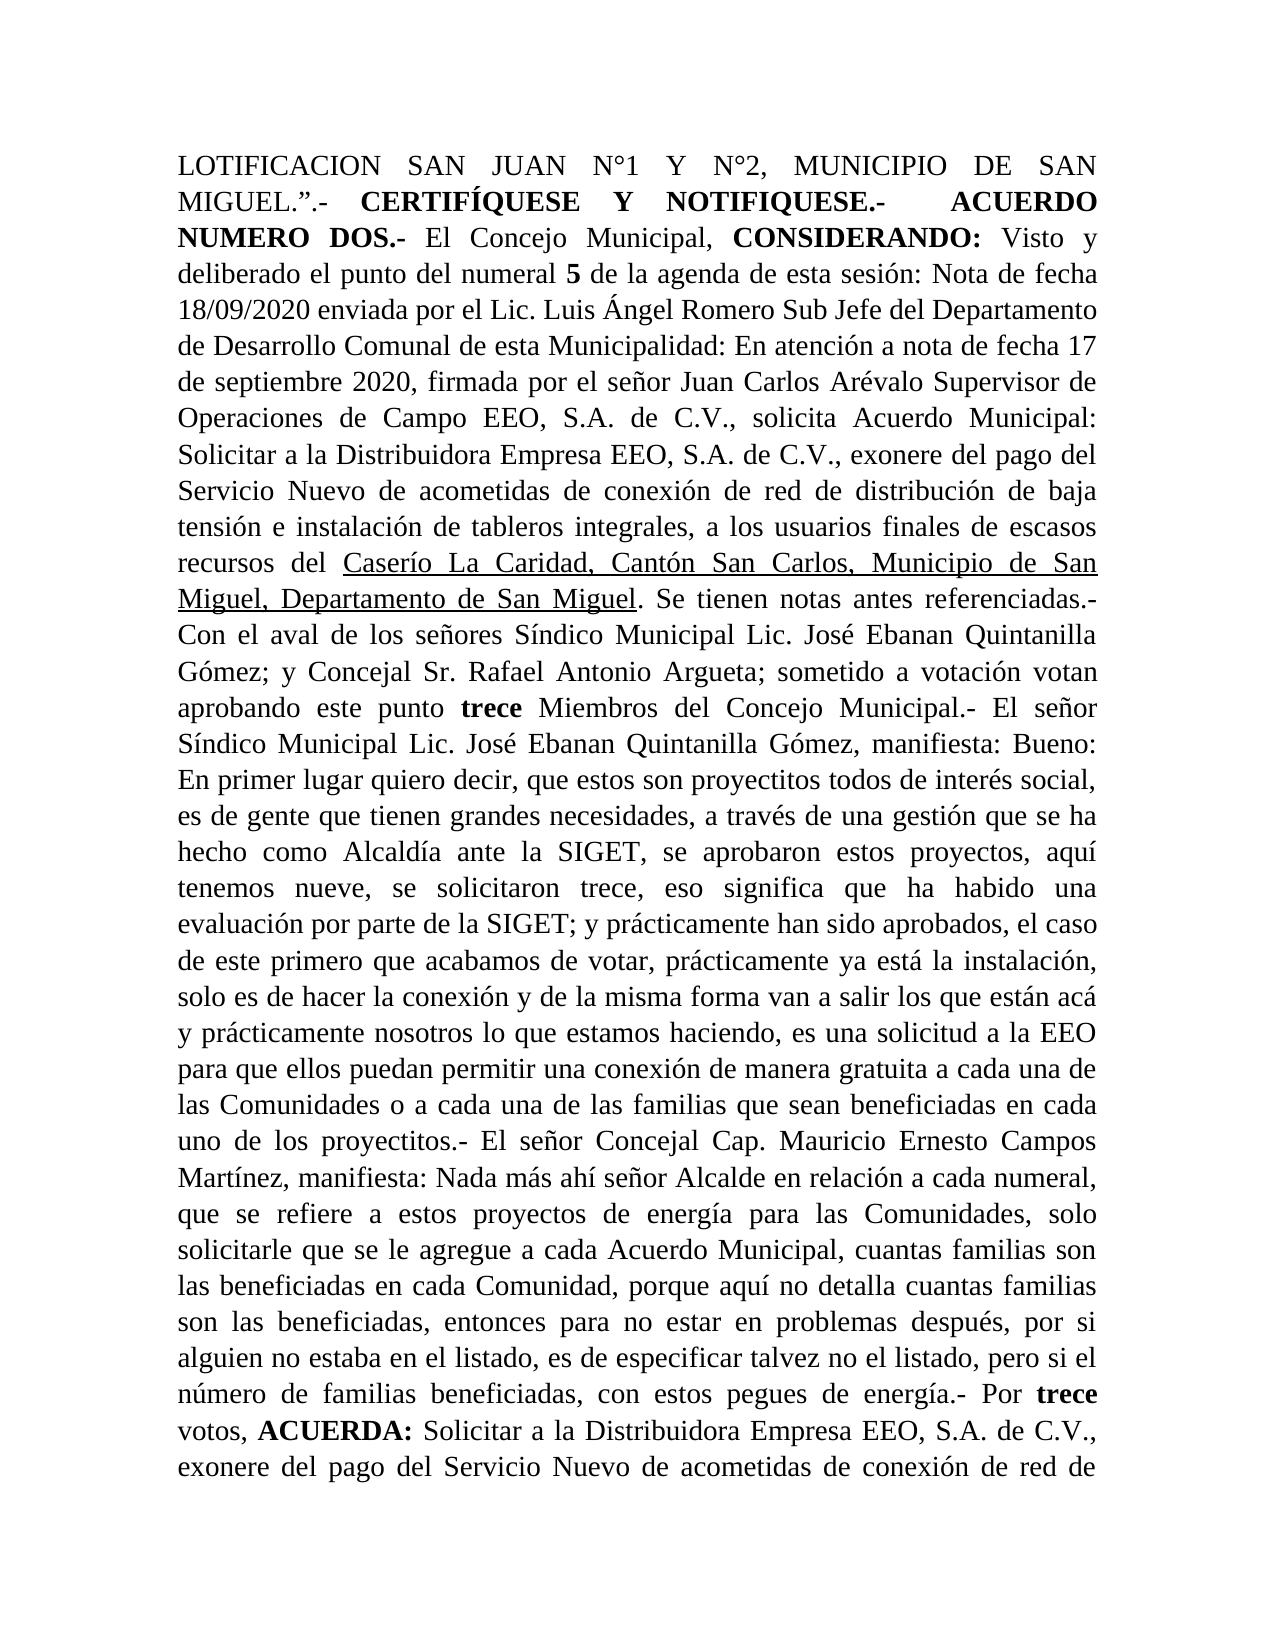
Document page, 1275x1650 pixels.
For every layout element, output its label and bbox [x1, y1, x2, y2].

text [177, 148, 1098, 1482]
